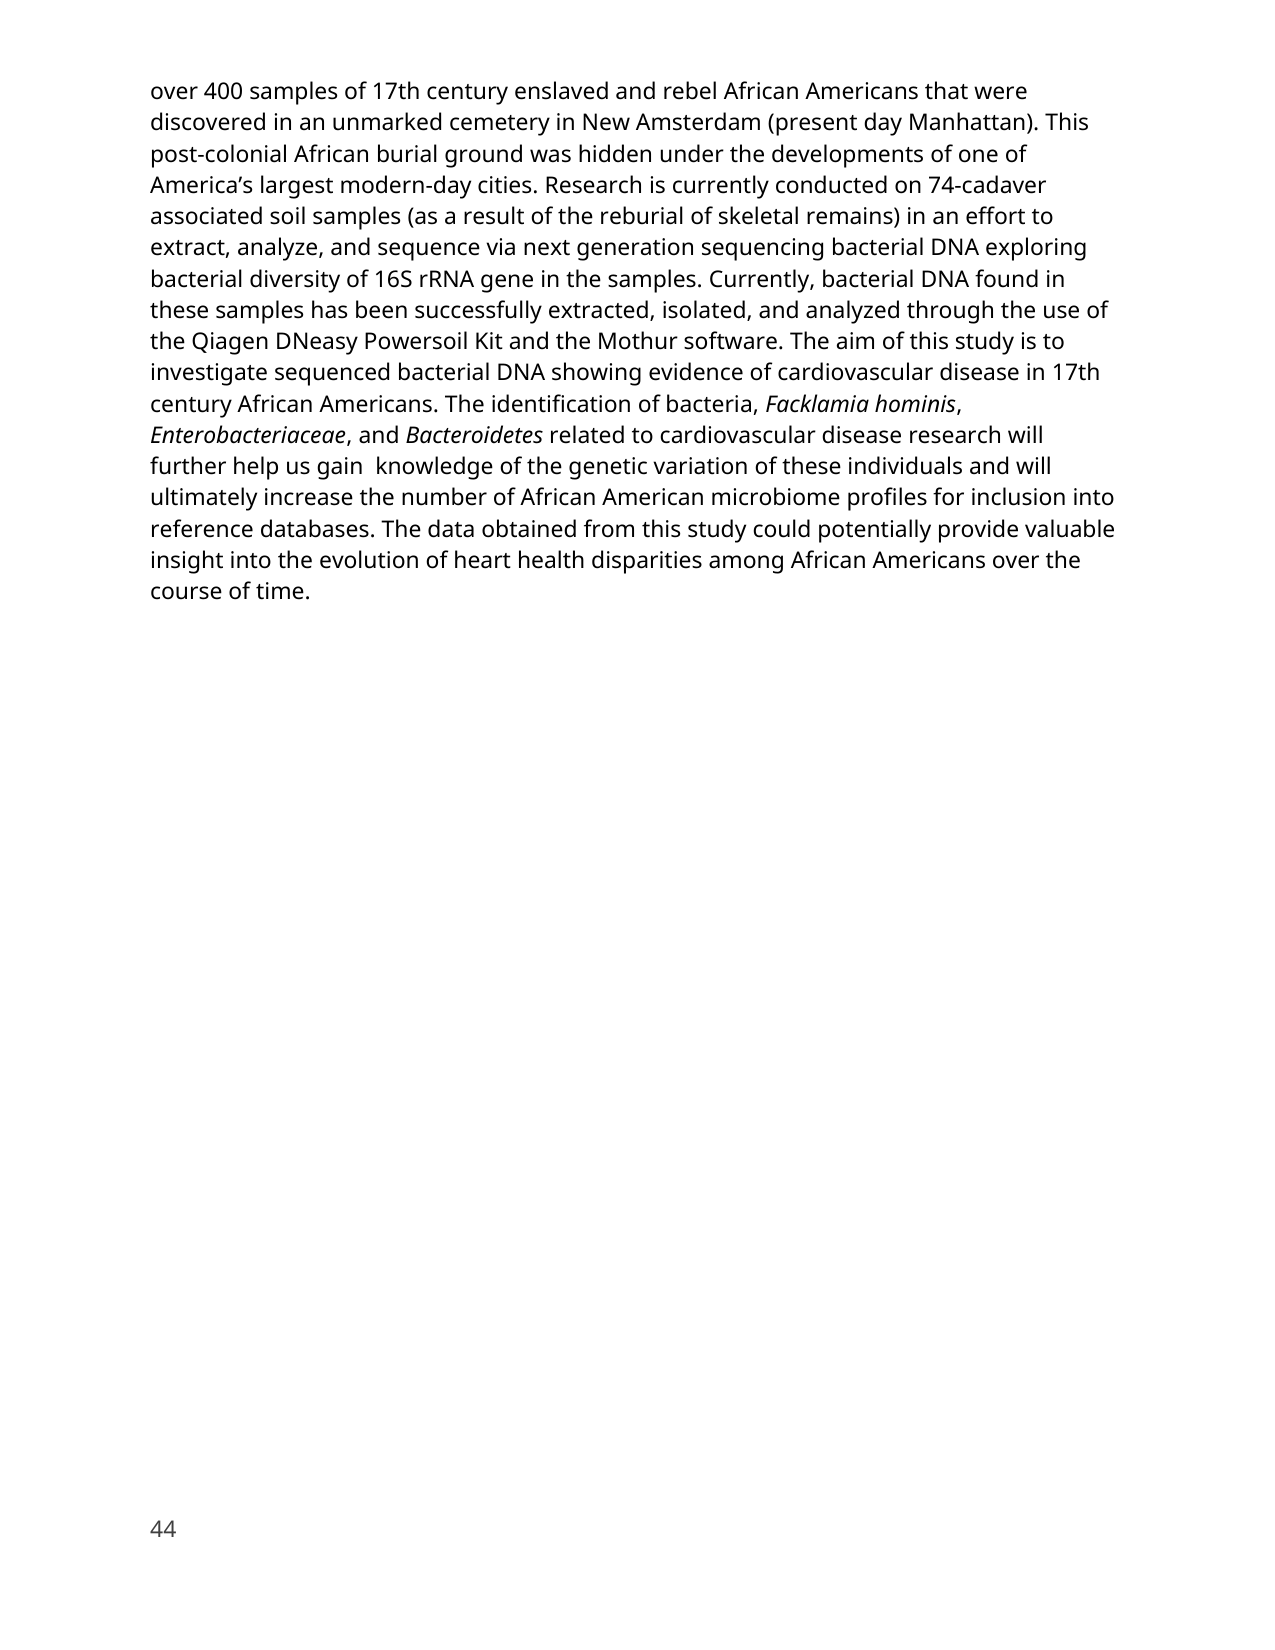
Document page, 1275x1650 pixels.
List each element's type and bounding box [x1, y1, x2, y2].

text [150, 75, 1125, 606]
